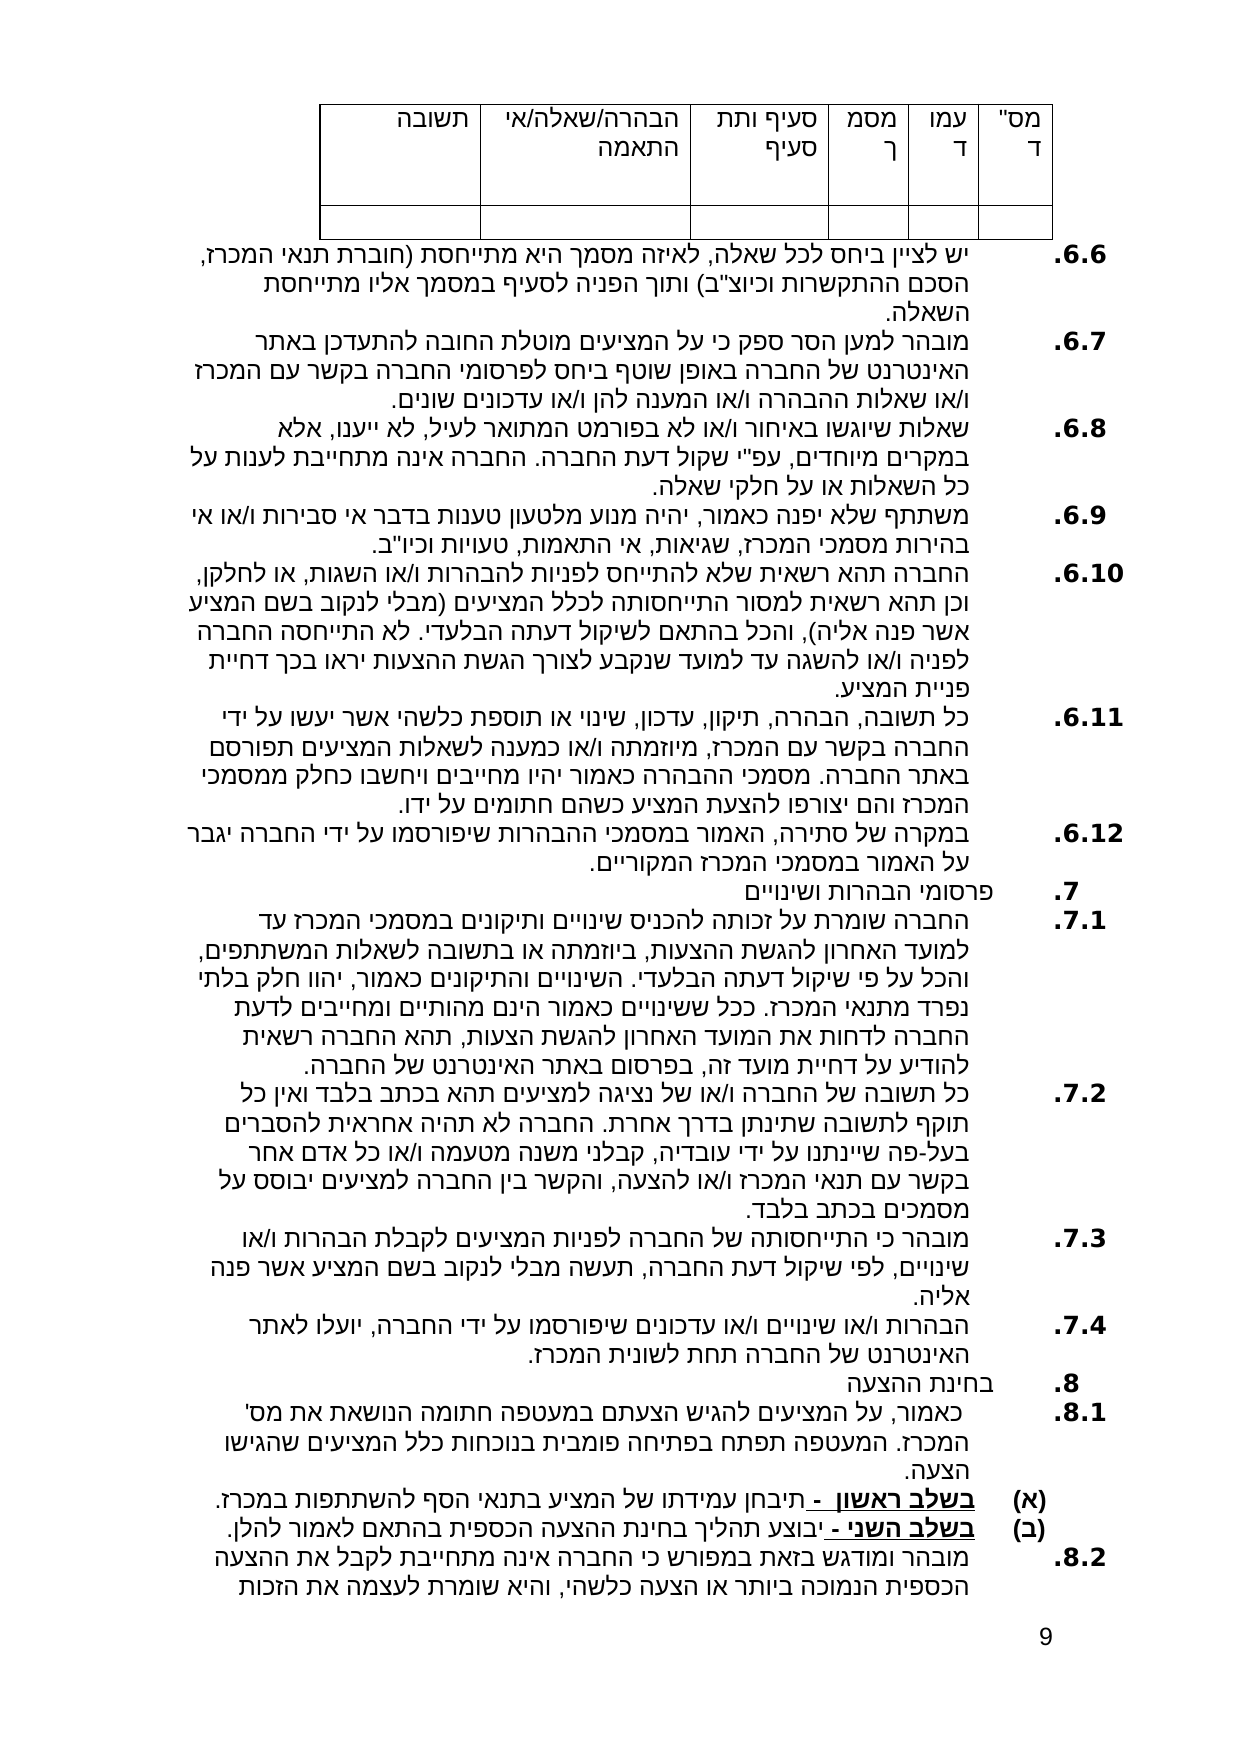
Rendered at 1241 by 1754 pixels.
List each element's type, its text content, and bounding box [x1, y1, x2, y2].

table_header תשובה [321, 105, 480, 205]
list פרסומי הבהרות ושינויים [187, 877, 1053, 906]
table_cell [979, 206, 1052, 239]
list כל תשובה, הבהרה, תיקון, עדכון, שינוי או תוספת כלשהי אשר יעשו על ידי החברה בקשר עם המכרז, מיוזמתה ו/או כמענה לשאלות המציעים תפורסם באתר החברה. מסמכי ההבהרה כאמור יהיו מחייבים ויחשבו כחלק ממסמכי המכרז והם יצורפו להצעת המציע כשהם חתומים על ידו. [187, 703, 1053, 819]
table_cell [691, 206, 828, 239]
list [187, 1542, 1053, 1601]
table_header הבהרה/שאלה/אי התאמה [481, 105, 690, 205]
list במקרה של סתירה, האמור במסמכי ההבהרות שיפורסמו על ידי החברה יגבר על האמור במסמכי המכרז המקוריים. [187, 819, 1053, 877]
table_header מס"ד [979, 105, 1052, 205]
list כאמור, על המציעים להגיש הצעתם במעטפה חתומה הנושאת את מס' המכרז. המעטפה תפתח בפתיחה פומבית בנוכחות כלל המציעים שהגישו הצעה. [187, 1398, 1053, 1485]
list החברה תהא רשאית שלא להתייחס לפניות להבהרות ו/או השגות, או לחלקן, וכן תהא רשאית למסור התייחסותה לכלל המציעים (מבלי לנקוב בשם המציע אשר פנה אליה), והכל בהתאם לשיקול דעתה הבלעדי. לא התייחסה החברה לפניה ו/או להשגה עד למועד שנקבע לצורך הגשת ההצעות יראו בכך דחיית פניית המציע. [187, 559, 1053, 703]
table_cell [321, 206, 480, 239]
list משתתף שלא יפנה כאמור, יהיה מנוע מלטעון טענות בדבר אי סבירות ו/או אי בהירות מסמכי המכרז, שגיאות, אי התאמות, טעויות וכיו"ב. [187, 501, 1053, 559]
list כל תשובה של החברה ו/או של נציגה למציעים תהא בכתב בלבד ואין כל תוקף לתשובה שתינתן בדרך אחרת. החברה לא תהיה אחראית להסברים בעל-פה שיינתנו על ידי עובדיה, קבלני משנה מטעמה ו/או כל אדם אחר בקשר עם תנאי המכרז ו/או להצעה, והקשר בין החברה למציעים יבוסס על מסמכים בכתב בלבד. [187, 1079, 1053, 1224]
list החברה שומרת על זכותה להכניס שינויים ותיקונים במסמכי המכרז עד למועד האחרון להגשת ההצעות, ביוזמתה או בתשובה לשאלות המשתתפים, והכל על פי שיקול דעתה הבלעדי. השינויים והתיקונים כאמור, יהוו חלק בלתי נפרד מתנאי המכרז. ככל ששינויים כאמור הינם מהותיים ומחייבים לדעת החברה לדחות את המועד האחרון להגשת הצעות, תהא החברה רשאית להודיע על דחיית מועד זה, בפרסום באתר האינטרנט של החברה. [187, 906, 1053, 1079]
list מובהר כי התייחסותה של החברה לפניות המציעים לקבלת הבהרות ו/או שינויים, לפי שיקול דעת החברה, תעשה מבלי לנקוב בשם המציע אשר פנה אליה. [187, 1224, 1053, 1311]
table_cell [829, 206, 908, 239]
table_header מסמך [829, 105, 908, 205]
table_header סעיף ותת סעיף [691, 105, 828, 205]
list בשלב השני - יבוצע תהליך בחינת ההצעה הכספית בהתאם לאמור להלן. [187, 1514, 1013, 1542]
list הבהרות ו/או שינויים ו/או עדכונים שיפורסמו על ידי החברה, יועלו לאתר האינטרנט של החברה תחת לשונית המכרז. [187, 1311, 1053, 1369]
list בחינת ההצעה [187, 1369, 1053, 1398]
table_cell [481, 206, 690, 239]
table_cell [909, 206, 978, 239]
list מובהר למען הסר ספק כי על המציעים מוטלת החובה להתעדכן באתר האינטרנט של החברה באופן שוטף ביחס לפרסומי החברה בקשר עם המכרז ו/או שאלות ההבהרה ו/או המענה להן ו/או עדכונים שונים. [187, 327, 1053, 414]
list שאלות שיוגשו באיחור ו/או לא בפורמט המתואר לעיל, לא ייענו, אלא במקרים מיוחדים, עפ"י שקול דעת החברה. החברה אינה מתחייבת לענות על כל השאלות או על חלקי שאלה. [187, 414, 1053, 501]
list בשלב ראשון - תיבחן עמידתו של המציע בתנאי הסף להשתתפות במכרז. [187, 1485, 1013, 1514]
table_header עמוד [909, 105, 978, 205]
list יש לציין ביחס לכל שאלה, לאיזה מסמך היא מתייחסת (חוברת תנאי המכרז, הסכם ההתקשרות וכיוצ"ב) ותוך הפניה לסעיף במסמך אליו מתייחסת השאלה. [187, 240, 1053, 327]
